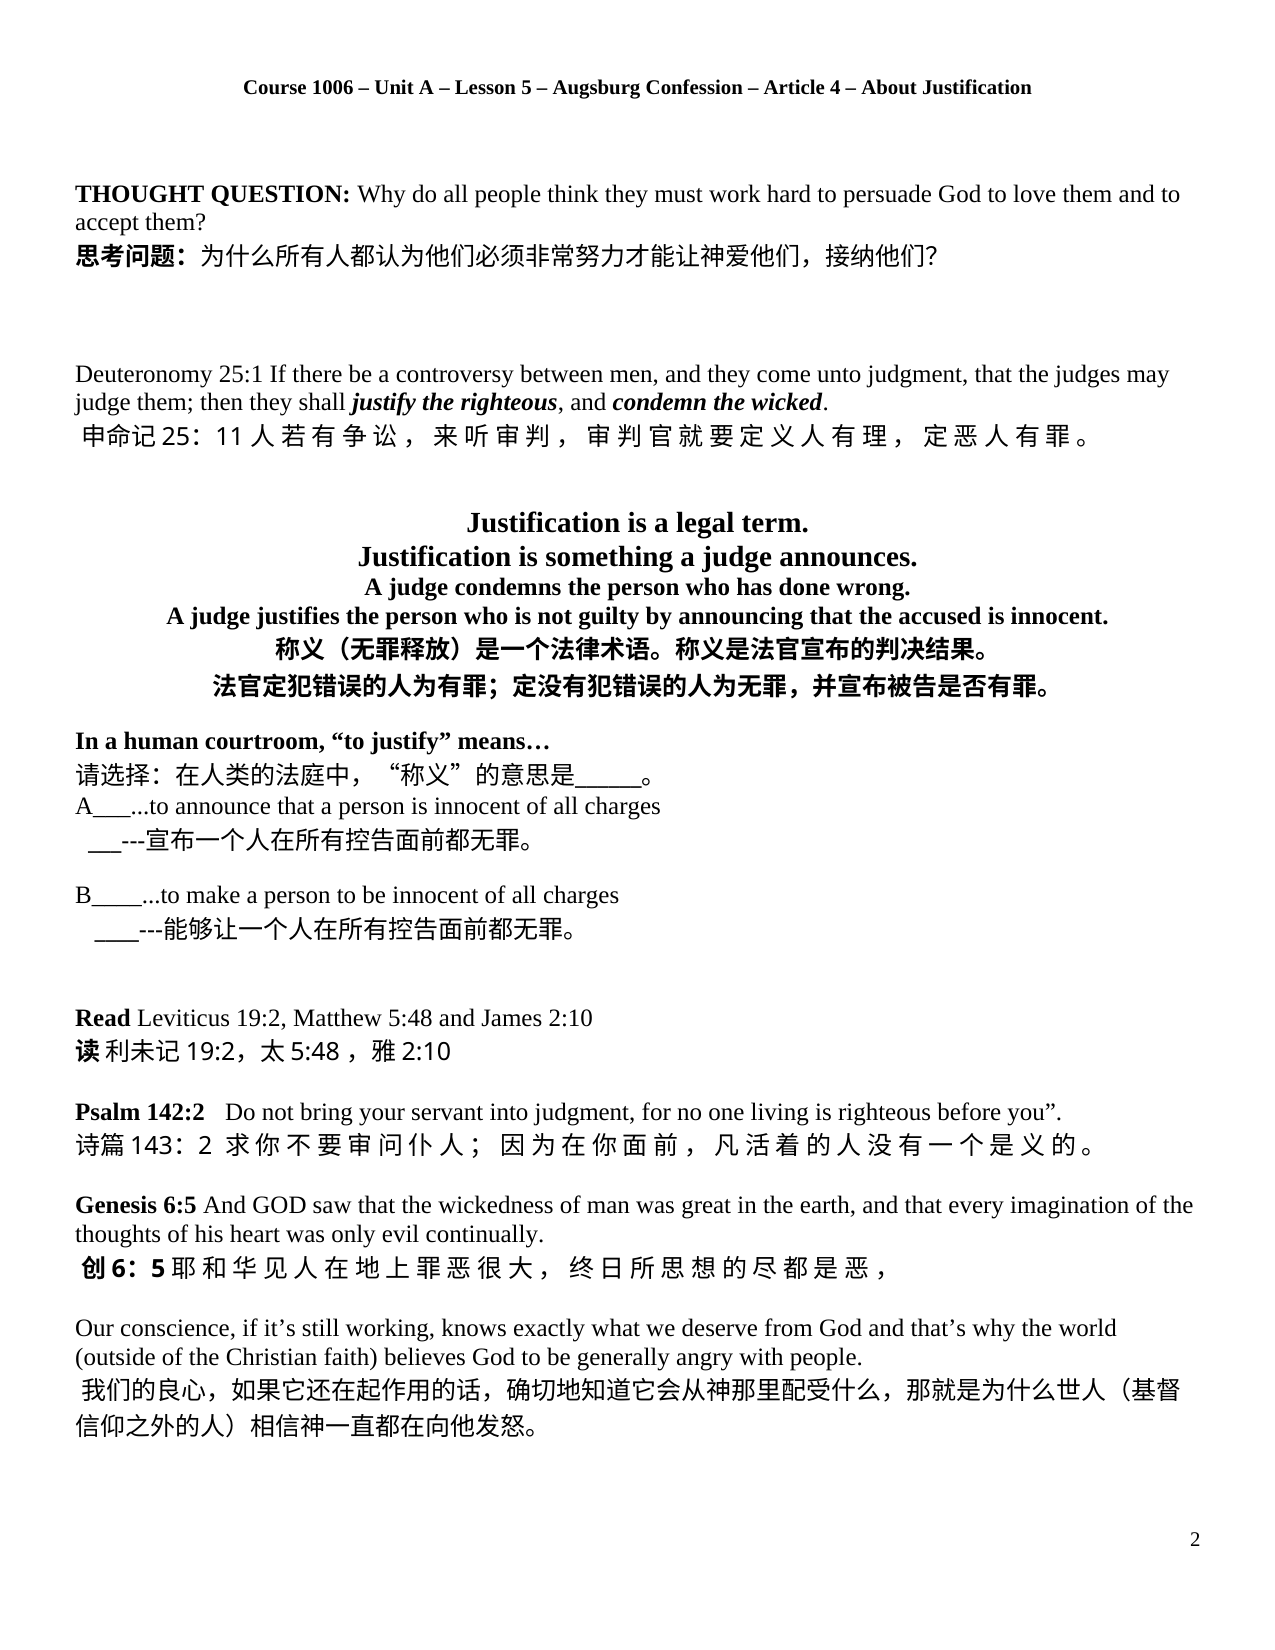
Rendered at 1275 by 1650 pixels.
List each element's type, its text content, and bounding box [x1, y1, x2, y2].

text Deuteronomy 25:1 If there be a controversy between men, and they come unto judgment, that the judges may judge them; then they shall justify the righteous, and condemn the wicked. [75, 359, 1200, 416]
text A judge justifies the person who is not guilty by announcing that the accused is innocent. [75, 601, 1200, 630]
text In a human courtroom, “to justify” means… [75, 726, 1200, 755]
text Genesis 6:5 And GOD saw that the wickedness of man was great in the earth, and that every imagination of the thoughts of his heart was only evil continually. [75, 1191, 1200, 1248]
text Justification is something a judge announces. [75, 539, 1200, 572]
text Justification is a legal term. [75, 505, 1200, 539]
text Read Leviticus 19:2, Matthew 5:48 and James 2:10 [75, 1003, 1200, 1032]
text THOUGHT QUESTION: Why do all people think they must work hard to persuade God to love them and to accept them? [75, 179, 1200, 236]
text B____...to make a person to be innocent of all charges [75, 881, 1200, 909]
text A judge condemns the person who has done wrong. [75, 572, 1200, 601]
text Psalm 142:2 Do not bring your servant into judgment, for no one living is righteous before you”. [75, 1097, 1200, 1126]
text A___...to announce that a person is innocent of all charges [75, 791, 1200, 820]
text Our conscience, if it’s still working, knows exactly what we deserve from God and that’s why the world (outside of the Christian faith) believes God to be generally angry with people. [75, 1313, 1200, 1371]
